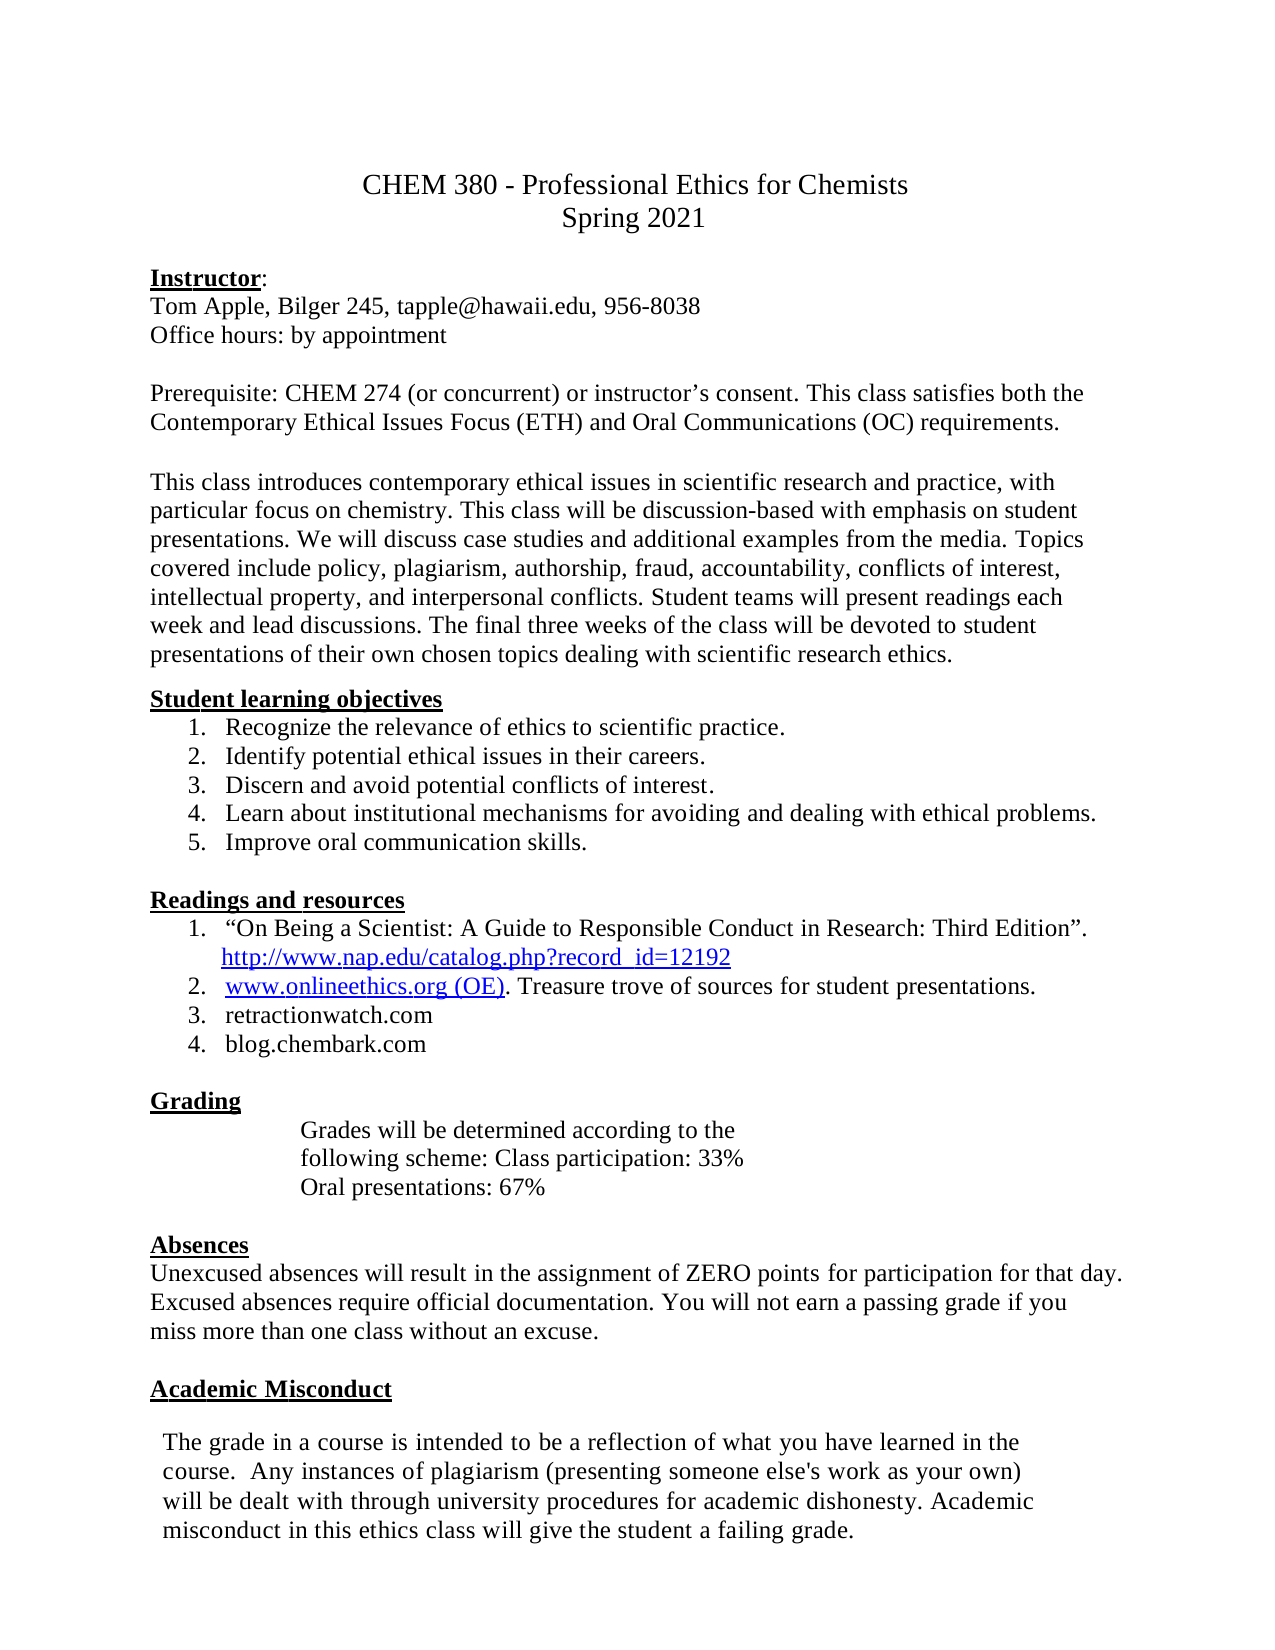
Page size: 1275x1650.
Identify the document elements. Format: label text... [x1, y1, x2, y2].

text The grade in a course is intended to be a reflection of what you have learned in the course. Any instances of plagiarism (presenting someone else's work as your own) will be dealt with through university procedures for academic dishonesty. Academic misconduct in this ethics class will give the student a failing grade. [162, 1427, 1040, 1544]
text 1. Recognize the relevance of ethics to scientific practice. [188, 713, 1135, 741]
text Unexcused absences will result in the assignment of ZERO points for participation for that day. [150, 1259, 1135, 1287]
text Excused absences require official documentation. You will not earn a passing grade if you miss more than one class without an excuse. [150, 1288, 1113, 1345]
text Grading [150, 1086, 1135, 1115]
text 4. blog.chembark.com [188, 1029, 1135, 1058]
text 5. Improve oral communication skills. [188, 827, 1135, 856]
text 2. Identify potential ethical issues in their careers. [188, 741, 1135, 770]
text 2. www.onlineethics.org (OE). Treasure trove of sources for student presentations. [188, 971, 1135, 1000]
text This class introduces contemporary ethical issues in scientific research and practice, with particular focus on chemistry. This class will be discussion-based with emphasis on student presentations. We will discuss case studies and additional examples from the media. Topics covered include policy, plagiarism, authorship, fraud, accountability, conflicts of interest, intellectual property, and interpersonal conflicts. Student teams will present readings each week and lead discussions. The final three weeks of the class will be devoted to student presentations of their own chosen topics dealing with scientific research ethics. [150, 467, 1114, 668]
text 3. retractionwatch.com [188, 1000, 1135, 1029]
text Instructor: [150, 263, 1135, 292]
text Tom Apple, Bilger 245, tapple@hawaii.edu, 956-8038 [150, 292, 1135, 320]
text Prerequisite: CHEM 274 (or concurrent) or instructor’s consent. This class satisfies both the Contemporary Ethical Issues Focus (ETH) and Oral Communications (OC) requirements. [150, 378, 1128, 435]
text Oral presentations: 67% [300, 1172, 1135, 1201]
text 1. “On Being a Scientist: A Guide to Responsible Conduct in Research: Third Edition”. [188, 914, 1135, 942]
text 4. Learn about institutional mechanisms for avoiding and dealing with ethical problems. [188, 799, 1135, 827]
text Grades will be determined according to the following scheme: Class participation: 33% [300, 1115, 778, 1172]
text 3. Discern and avoid potential conflicts of interest. [188, 770, 1135, 799]
text Student learning objectives [150, 684, 1135, 713]
text CHEM 380 - Professional Ethics for Chemists [362, 167, 914, 200]
text http://www.nap.edu/catalog.php?record_id=12192 [221, 942, 735, 971]
text Absences [150, 1231, 1135, 1259]
text Office hours: by appointment [150, 320, 1135, 349]
text Readings and resources [150, 886, 1135, 914]
text Spring 2021 [561, 200, 715, 234]
text Academic Misconduct [150, 1374, 1135, 1403]
